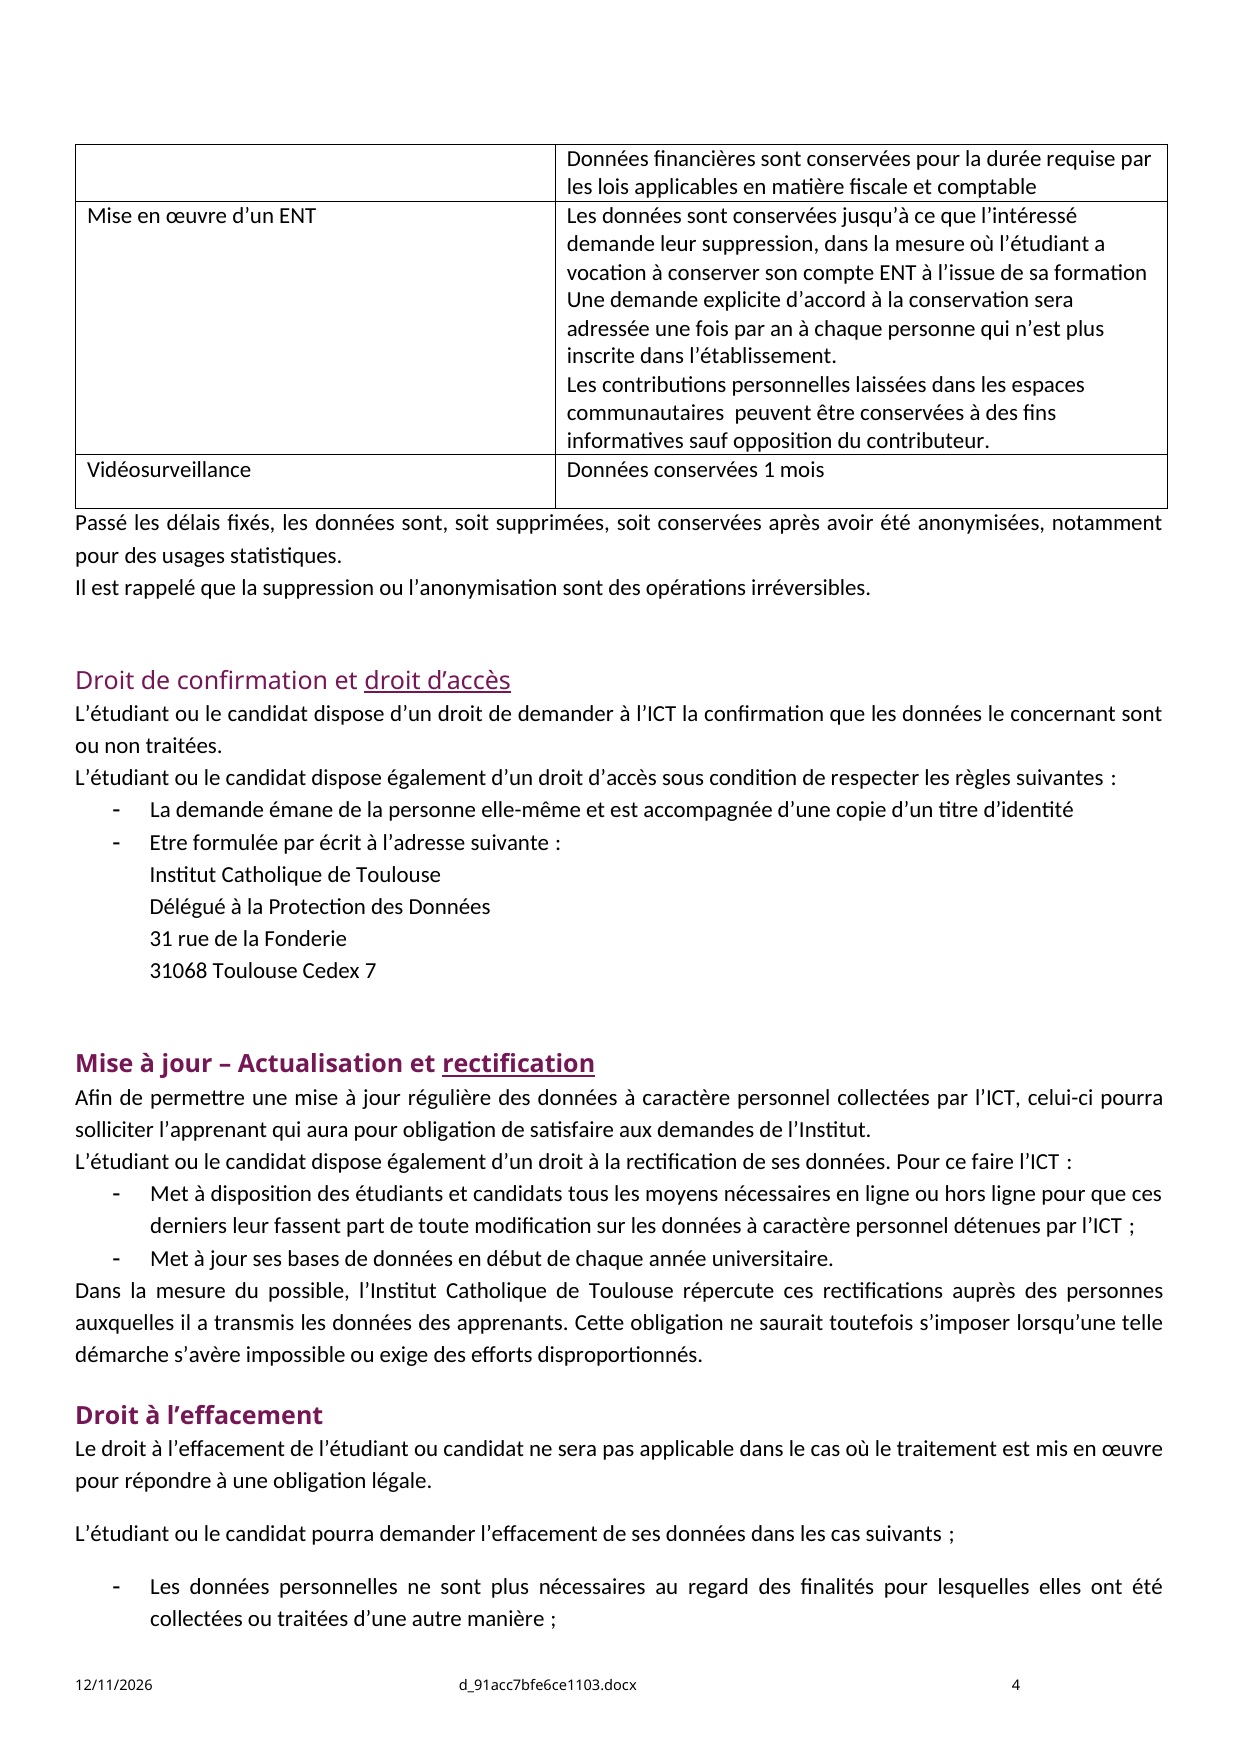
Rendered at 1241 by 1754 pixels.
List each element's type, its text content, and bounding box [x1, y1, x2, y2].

text Il est rappelé que la suppression ou l’anonymisation sont des opérations irréversibles. [75, 573, 1165, 601]
table_cell Mise en œuvre d’un ENT [76, 202, 555, 454]
table_cell Les données sont conservées jusqu’à ce que l’intéressé demande leur suppression, dans la mesure où l’étudiant a vocation à conserver son compte ENT à l’issue de sa formation Une demande explicite d’accord à la conservation sera adressée une fois par an à chaque personne qui n’est plus inscrite dans l’établissement. Les contributions personnelles laissées dans les espaces communautaires peuvent être conservées à des fins informatives sauf opposition du contributeur. [556, 202, 1167, 454]
subtitle Droit de confirmation et droit d’accès [75, 662, 1165, 696]
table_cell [556, 145, 1167, 201]
subtitle Mise à jour – Actualisation et rectification [75, 1046, 1165, 1080]
text Le droit à l’effacement de l’étudiant ou candidat ne sera pas applicable dans le cas où le traitement est mis en œuvre pour répondre à une obligation légale. [75, 1434, 1165, 1494]
text Institut Catholique de Toulouse [149, 860, 1165, 888]
subtitle Droit à l’effacement [75, 1397, 1165, 1431]
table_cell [76, 145, 555, 201]
text L’étudiant ou le candidat pourra demander l’effacement de ses données dans les cas suivants ; [75, 1519, 1165, 1547]
list Met à jour ses bases de données en début de chaque année universitaire. [112, 1244, 1165, 1272]
list Met à disposition des étudiants et candidats tous les moyens nécessaires en ligne ou hors ligne pour que ces derniers leur fassent part de toute modification sur les données à caractère personnel détenues par l’ICT ; [112, 1179, 1165, 1239]
text L’étudiant ou le candidat dispose d’un droit de demander à l’ICT la confirmation que les données le concernant sont ou non traitées. [75, 699, 1165, 759]
text 31 rue de la Fonderie [149, 924, 1165, 952]
list La demande émane de la personne elle-même et est accompagnée d’une copie d’un titre d’identité [112, 796, 1165, 824]
text Afin de permettre une mise à jour régulière des données à caractère personnel collectées par l’ICT, celui-ci pourra solliciter l’apprenant qui aura pour obligation de satisfaire aux demandes de l’Institut. [75, 1083, 1165, 1143]
text Passé les délais fixés, les données sont, soit supprimées, soit conservées après avoir été anonymisées, notamment pour des usages statistiques. [75, 509, 1165, 569]
text 31068 Toulouse Cedex 7 [149, 957, 1165, 984]
list Etre formulée par écrit à l’adresse suivante : [112, 828, 1165, 856]
text L’étudiant ou le candidat dispose également d’un droit d’accès sous condition de respecter les règles suivantes : [75, 763, 1165, 791]
list Les données personnelles ne sont plus nécessaires au regard des finalités pour lesquelles elles ont été collectées ou traitées d’une autre manière ; [112, 1572, 1165, 1633]
table_cell Vidéosurveillance [76, 455, 555, 507]
text Dans la mesure du possible, l’Institut Catholique de Toulouse répercute ces rectifications auprès des personnes auxquelles il a transmis les données des apprenants. Cette obligation ne saurait toutefois s’imposer lorsqu’une telle démarche s’avère impossible ou exige des efforts disproportionnés. [75, 1276, 1165, 1368]
text L’étudiant ou le candidat dispose également d’un droit à la rectification de ses données. Pour ce faire l’ICT : [75, 1147, 1165, 1175]
table_cell Données conservées 1 mois [556, 455, 1167, 507]
text Délégué à la Protection des Données [149, 892, 1165, 920]
